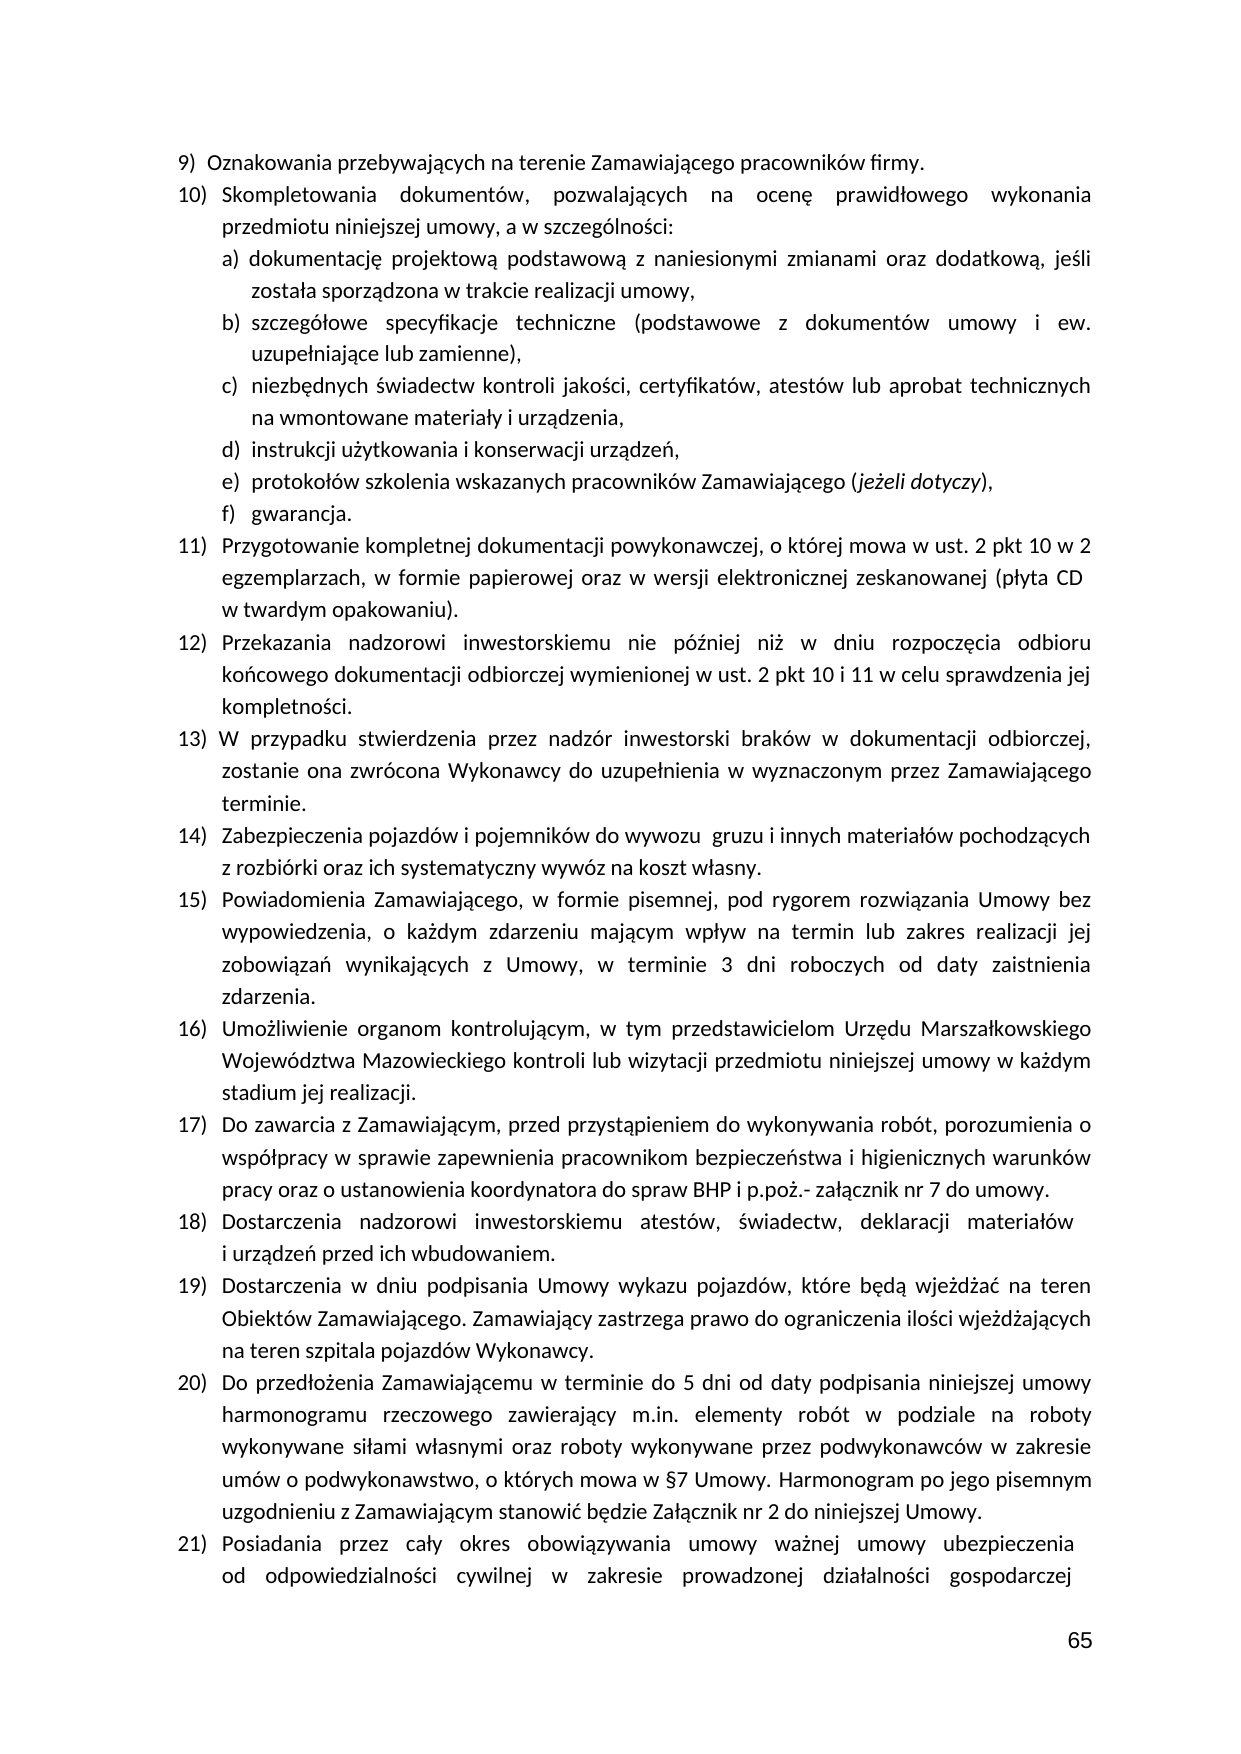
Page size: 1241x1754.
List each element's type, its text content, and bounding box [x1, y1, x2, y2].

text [177, 1529, 1093, 1589]
text 15) Powiadomienia Zamawiającego, w formie pisemnej, pod rygorem rozwiązania Umowy bez wypowiedzenia, o każdym zdarzeniu mającym wpływ na termin lub zakres realizacji jej zobowiązań wynikających z Umowy, w terminie 3 dni roboczych od daty zaistnienia zdarzenia. [177, 885, 1093, 1010]
text 17) Do zawarcia z Zamawiającym, przed przystąpieniem do wykonywania robót, porozumienia o współpracy w sprawie zapewnienia pracownikom bezpieczeństwa i higienicznych warunków pracy oraz o ustanowienia koordynatora do spraw BHP i p.poż.- załącznik nr 7 do umowy. [177, 1111, 1093, 1203]
text e) protokołów szkolenia wskazanych pracowników Zamawiającego (jeżeli dotyczy), [222, 467, 1093, 495]
text 14) Zabezpieczenia pojazdów i pojemników do wywozu gruzu i innych materiałów pochodzących z rozbiórki oraz ich systematyczny wywóz na koszt własny. [177, 821, 1093, 881]
text b) szczegółowe specyfikacje techniczne (podstawowe z dokumentów umowy i ew. uzupełniające lub zamienne), [222, 308, 1092, 368]
text 11) Przygotowanie kompletnej dokumentacji powykonawczej, o której mowa w ust. 2 pkt 10 w 2 egzemplarzach, w formie papierowej oraz w wersji elektronicznej zeskanowanej (płyta CD w twardym opakowaniu). [177, 531, 1093, 624]
text 18) Dostarczenia nadzorowi inwestorskiemu atestów, świadectw, deklaracji materiałów i urządzeń przed ich wbudowaniem. [177, 1207, 1093, 1267]
text 20) Do przedłożenia Zamawiającemu w terminie do 5 dni od daty podpisania niniejszej umowy harmonogramu rzeczowego zawierający m.in. elementy robót w podziale na roboty wykonywane siłami własnymi oraz roboty wykonywane przez podwykonawców w zakresie umów o podwykonawstwo, o których mowa w §7 Umowy. Harmonogram po jego pisemnym uzgodnieniu z Zamawiającym stanowić będzie Załącznik nr 2 do niniejszej Umowy. [177, 1368, 1093, 1525]
text 19) Dostarczenia w dniu podpisania Umowy wykazu pojazdów, które będą wjeżdżać na teren Obiektów Zamawiającego. Zamawiający zastrzega prawo do ograniczenia ilości wjeżdżających na teren szpitala pojazdów Wykonawcy. [177, 1272, 1093, 1364]
text 13) W przypadku stwierdzenia przez nadzór inwestorski braków w dokumentacji odbiorczej, zostanie ona zwrócona Wykonawcy do uzupełnienia w wyznaczonym przez Zamawiającego terminie. [177, 724, 1093, 817]
text f) gwarancja. [222, 499, 1093, 527]
text c) niezbędnych świadectw kontroli jakości, certyfikatów, atestów lub aprobat technicznych na wmontowane materiały i urządzenia, [222, 372, 1092, 431]
text 12) Przekazania nadzorowi inwestorskiemu nie później niż w dniu rozpoczęcia odbioru końcowego dokumentacji odbiorczej wymienionej w ust. 2 pkt 10 i 11 w celu sprawdzenia jej kompletności. [177, 628, 1093, 720]
text d) instrukcji użytkowania i konserwacji urządzeń, [222, 435, 1092, 463]
text 10) Skompletowania dokumentów, pozwalających na ocenę prawidłowego wykonania przedmiotu niniejszej umowy, a w szczególności: [177, 180, 1093, 240]
text 16) Umożliwienie organom kontrolującym, w tym przedstawicielom Urzędu Marszałkowskiego Województwa Mazowieckiego kontroli lub wizytacji przedmiotu niniejszej umowy w każdym stadium jej realizacji. [177, 1014, 1093, 1106]
text a) dokumentację projektową podstawową z naniesionymi zmianami oraz dodatkową, jeśli została sporządzona w trakcie realizacji umowy, [222, 244, 1093, 304]
text 9) Oznakowania przebywających na terenie Zamawiającego pracowników firmy. [177, 148, 1093, 176]
